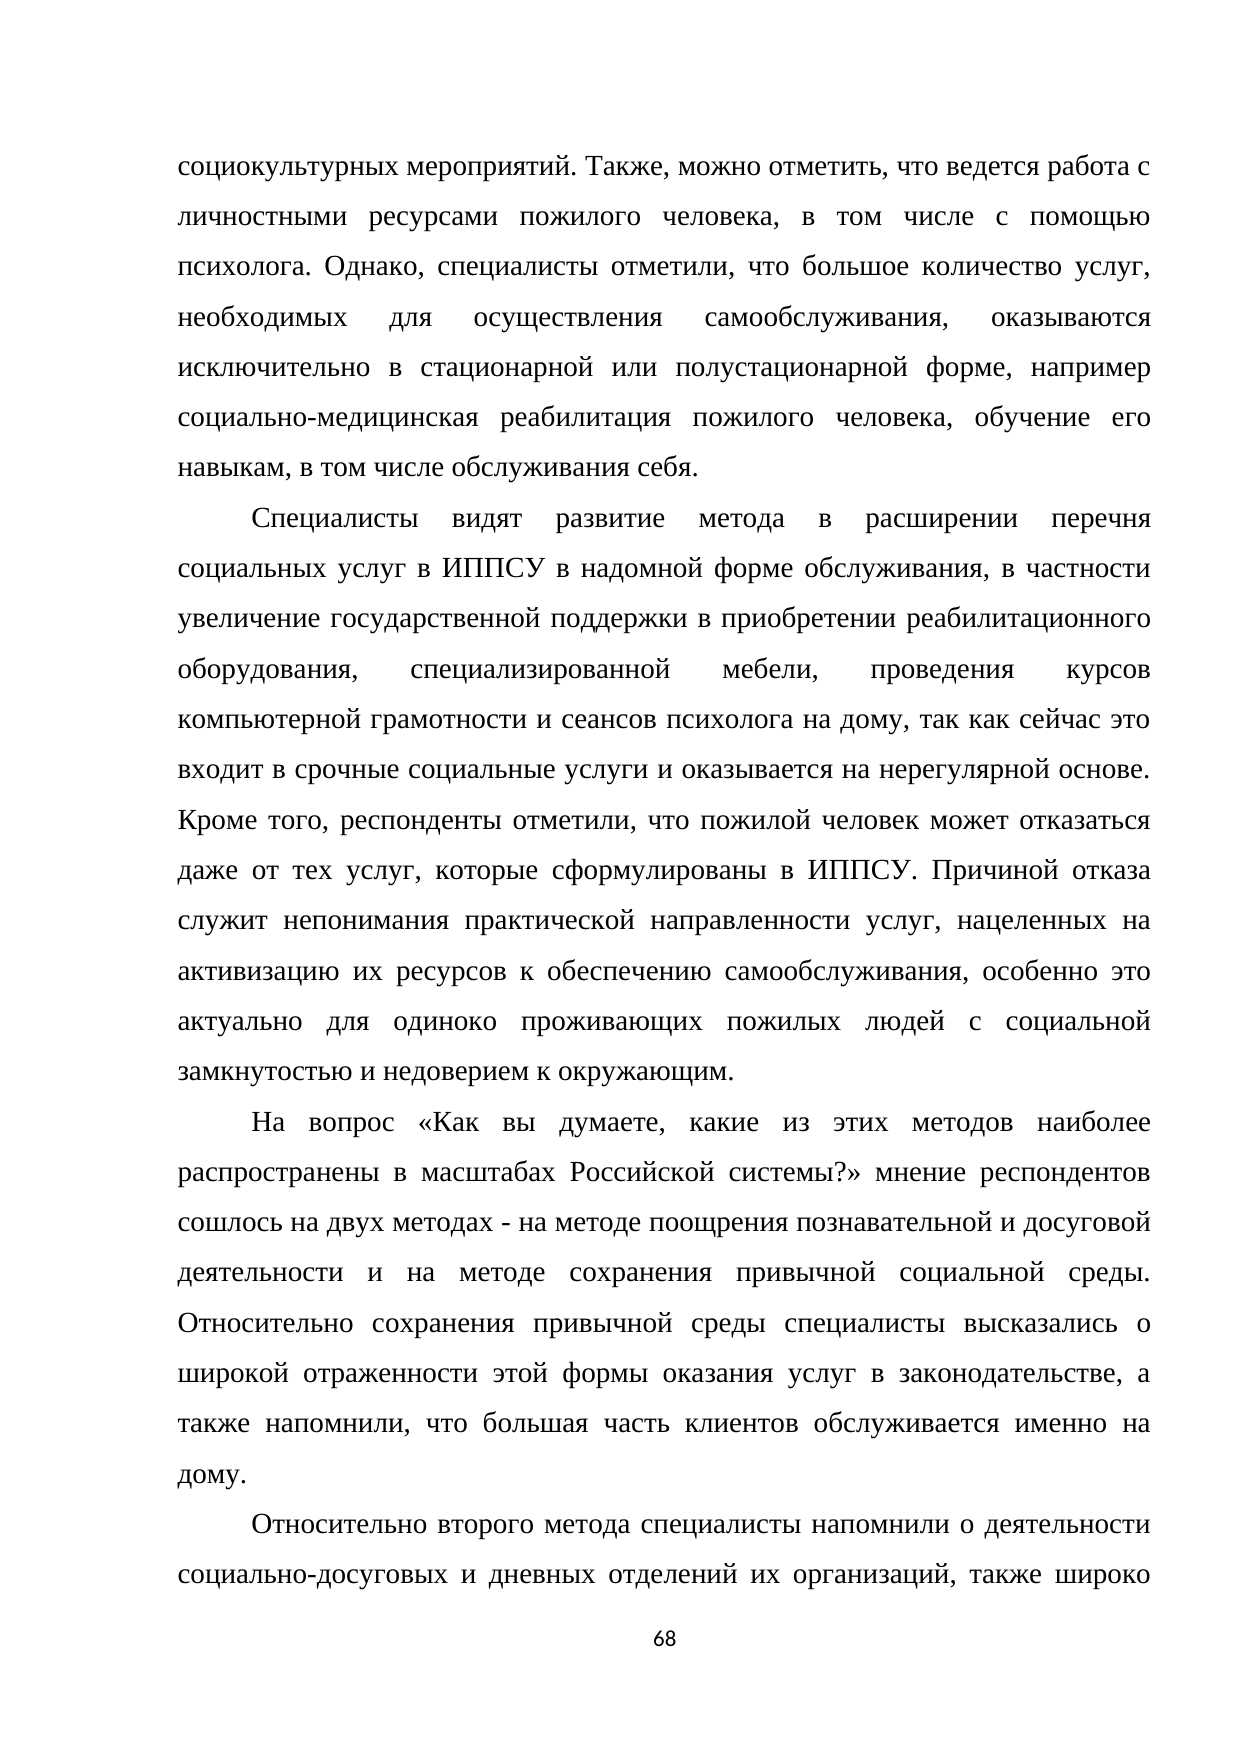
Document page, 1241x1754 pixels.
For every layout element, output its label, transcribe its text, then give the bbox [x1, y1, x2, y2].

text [177, 1506, 1152, 1590]
text Специалисты видят развитие метода в расширении перечня социальных услуг в ИППСУ в надомной форме обслуживания, в частности увеличение государственной поддержки в приобретении реабилитационного оборудования, специализированной мебели, проведения курсов компьютерной грамотности и сеансов психолога на дому, так как сейчас это входит в срочные социальные услуги и оказывается на нерегулярной основе. Кроме того, респонденты отметили, что пожилой человек может отказаться даже от тех услуг, которые сформулированы в ИППСУ. Причиной отказа служит непонимания практической направленности услуг, нацеленных на активизацию их ресурсов к обеспечению самообслуживания, особенно это актуально для одиноко проживающих пожилых людей с социальной замкнутостью и недоверием к окружающим. На вопрос «Как вы думаете, какие из этих методов наиболее распространены в масштабах Российской системы?» мнение респондентов сошлось на двух методах - на методе поощрения познавательной и досуговой деятельности и на методе сохранения привычной социальной среды. Относительно сохранения привычной среды специалисты высказались о широкой отраженности этой формы оказания услуг в законодательстве, а также напомнили, что большая часть клиентов обслуживается именно на дому. [177, 500, 1152, 1489]
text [177, 148, 1152, 483]
